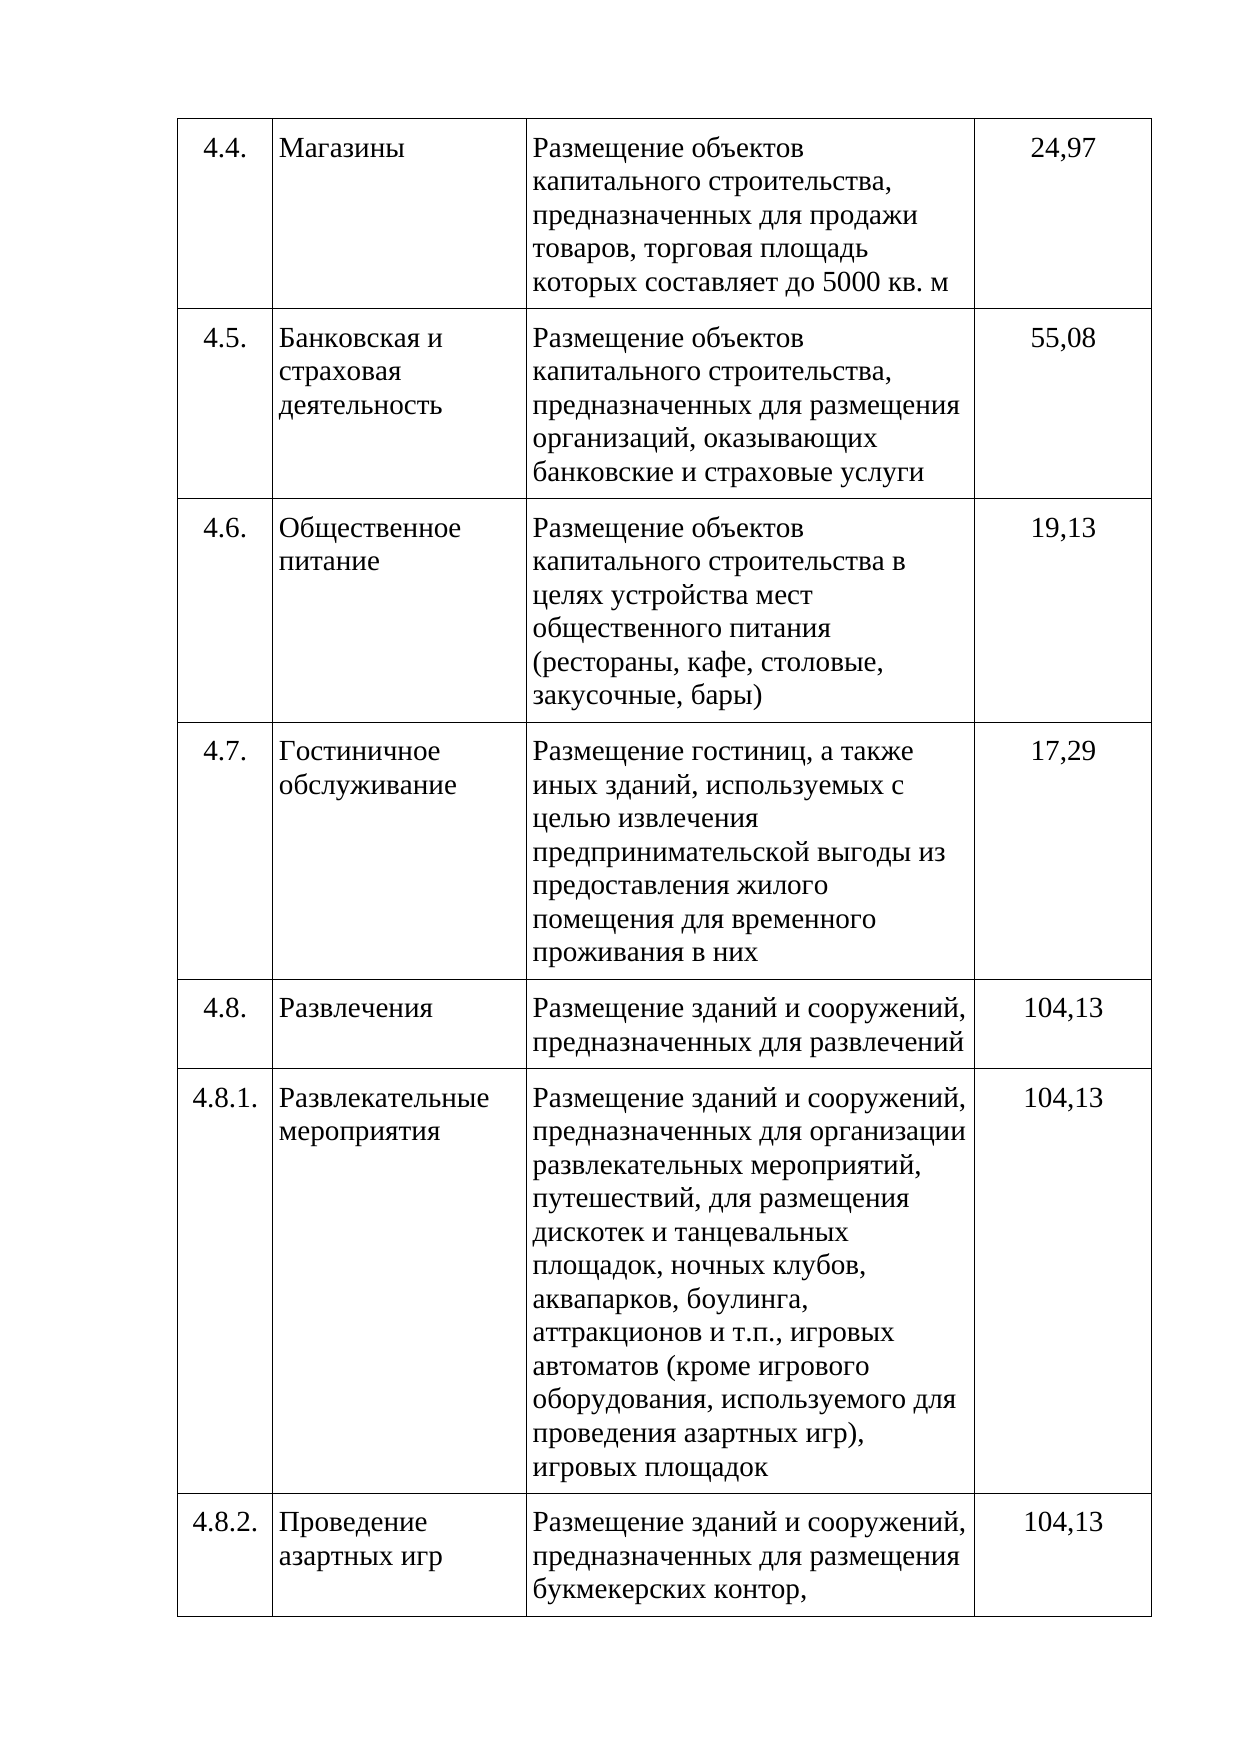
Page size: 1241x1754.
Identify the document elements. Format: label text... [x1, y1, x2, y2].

table_cell Развлекательные мероприятия [273, 1069, 526, 1493]
table_cell Размещение объектов капитального строительства, предназначенных для продажи товаров, торговая площадь которых составляет до 5000 кв. м [527, 119, 974, 308]
table_cell Гостиничное обслуживание [273, 723, 526, 979]
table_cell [273, 1494, 526, 1616]
table_cell 4.6. [178, 499, 272, 722]
table_cell Магазины [273, 119, 526, 308]
table_cell Банковская и страховая деятельность [273, 309, 526, 498]
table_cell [527, 1494, 974, 1616]
table_cell Размещение зданий и сооружений, предназначенных для развлечений [527, 980, 974, 1068]
table_cell 19,13 [975, 499, 1151, 722]
table_cell 104,13 [975, 980, 1151, 1068]
table_cell 17,29 [975, 723, 1151, 979]
table_cell 4.5. [178, 309, 272, 498]
table_cell 4.8. [178, 980, 272, 1068]
table_cell Размещение зданий и сооружений, предназначенных для организации развлекательных мероприятий, путешествий, для размещения дискотек и танцевальных площадок, ночных клубов, аквапарков, боулинга, аттракционов и т.п., игровых автоматов (кроме игрового оборудования, используемого для проведения азартных игр), игровых площадок [527, 1069, 974, 1493]
table_cell 55,08 [975, 309, 1151, 498]
table_cell Размещение объектов капитального строительства в целях устройства мест общественного питания (рестораны, кафе, столовые, закусочные, бары) [527, 499, 974, 722]
table_cell Общественное питание [273, 499, 526, 722]
table_cell 4.4. [178, 119, 272, 308]
table_cell Размещение объектов капитального строительства, предназначенных для размещения организаций, оказывающих банковские и страховые услуги [527, 309, 974, 498]
table_cell 24,97 [975, 119, 1151, 308]
table_cell Размещение гостиниц, а также иных зданий, используемых с целью извлечения предпринимательской выгоды из предоставления жилого помещения для временного проживания в них [527, 723, 974, 979]
table_cell 4.8.2. [178, 1494, 272, 1616]
table_cell 104,13 [975, 1069, 1151, 1493]
table_cell 4.8.1. [178, 1069, 272, 1493]
table_cell 104,13 [975, 1494, 1151, 1616]
table_cell Развлечения [273, 980, 526, 1068]
table_cell 4.7. [178, 723, 272, 979]
